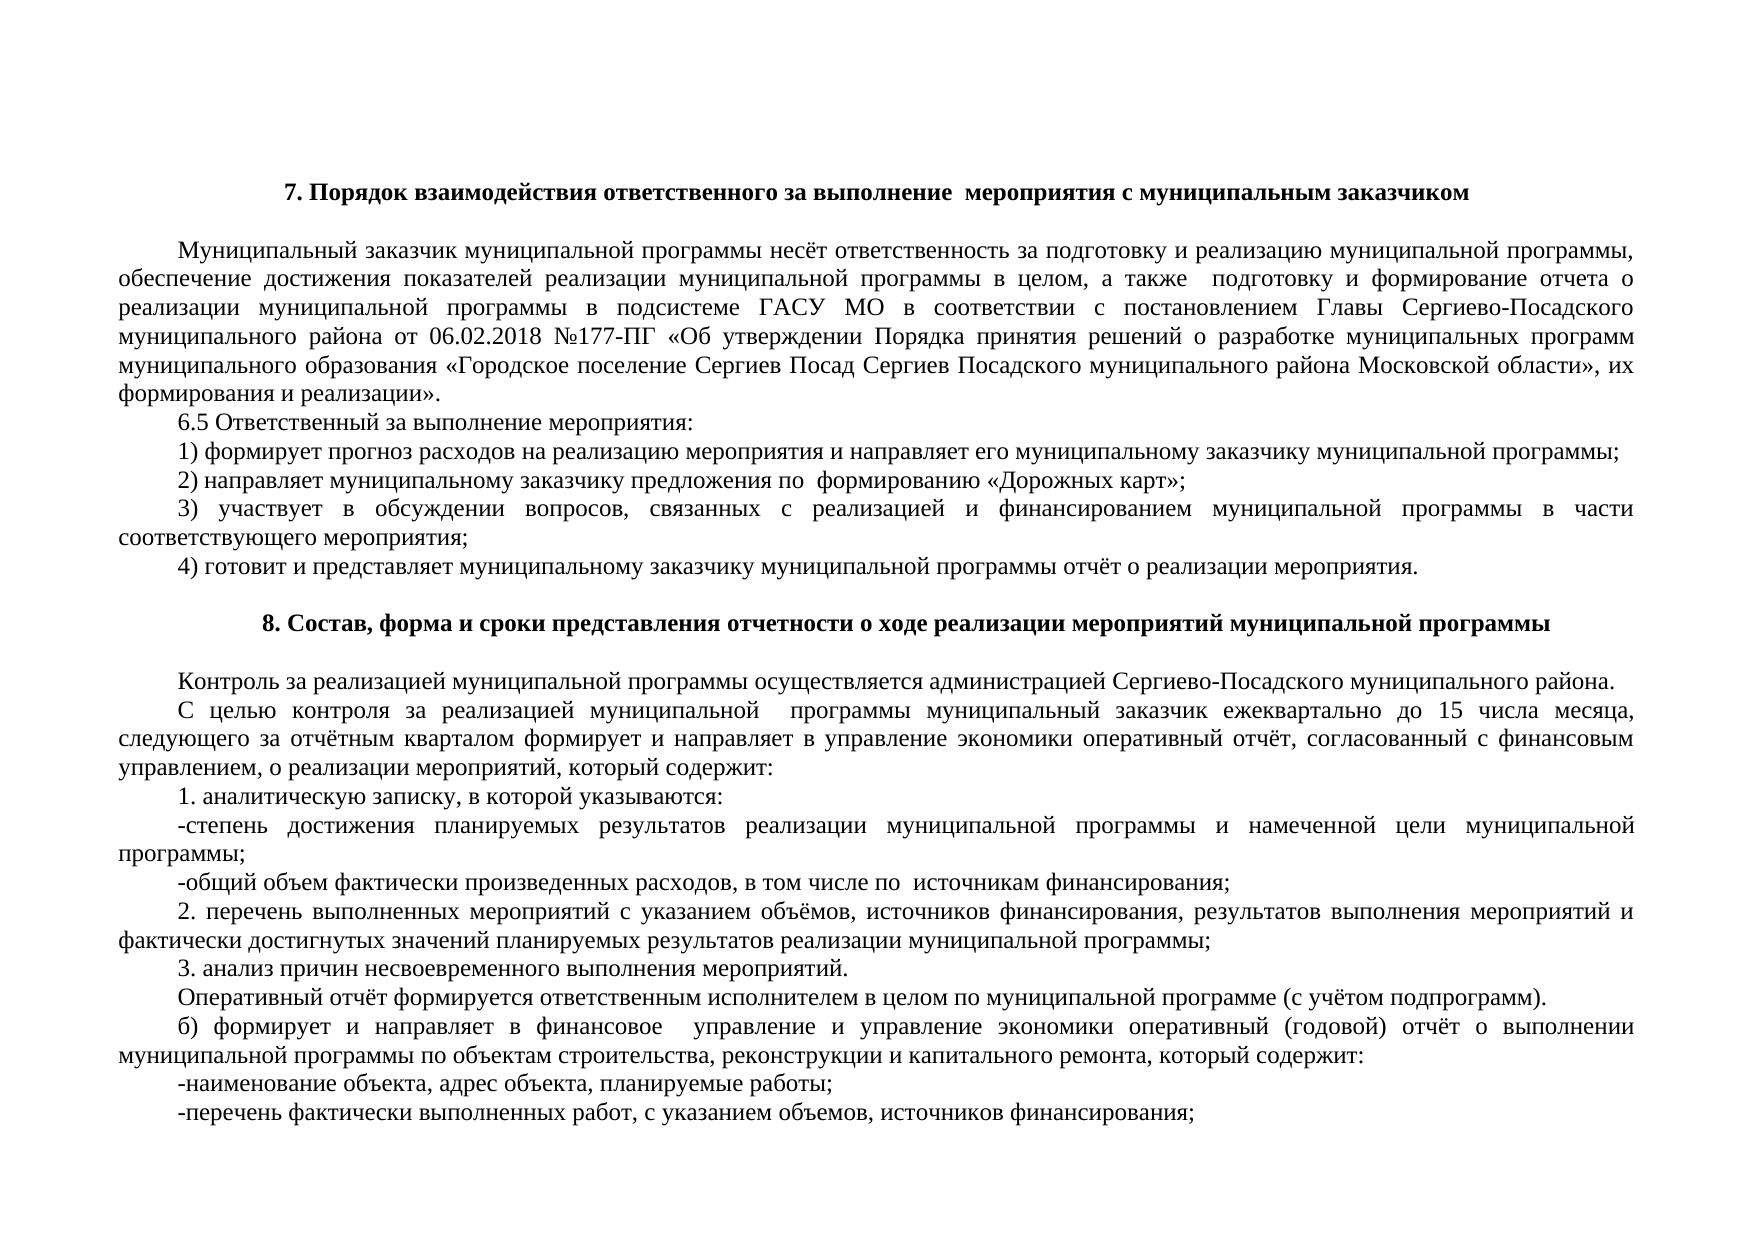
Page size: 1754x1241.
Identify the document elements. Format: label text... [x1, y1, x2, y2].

text б) формирует и направляет в финансовое управление и управление экономики оперативный (годовой) отчёт о выполнении муниципальной программы по объектам строительства, реконструкции и капитального ремонта, который содержит: [118, 1011, 1636, 1068]
text 1) формирует прогноз расходов на реализацию мероприятия и направляет его муниципальному заказчику муниципальной программы; [118, 436, 1636, 465]
text 2. перечень выполненных мероприятий с указанием объёмов, источников финансирования, результатов выполнения мероприятий и фактически достигнутых значений планируемых результатов реализации муниципальной программы; [118, 896, 1636, 953]
text 7. Порядок взаимодействия ответственного за выполнение мероприятия с муниципальным заказчиком [118, 177, 1636, 206]
text -степень достижения планируемых результатов реализации муниципальной программы и намеченной цели муниципальной программы; [118, 810, 1636, 867]
text -общий объем фактически произведенных расходов, в том числе по источникам финансирования; [118, 867, 1636, 896]
text 2) направляет муниципальному заказчику предложения по формированию «Дорожных карт»; [118, 465, 1636, 493]
text 8. Состав, форма и сроки представления отчетности о ходе реализации мероприятий муниципальной программы [118, 608, 1636, 637]
text -наименование объекта, адрес объекта, планируемые работы; [118, 1068, 1636, 1097]
text 1. аналитическую записку, в которой указываются: [118, 781, 1636, 810]
text Оперативный отчёт формируется ответственным исполнителем в целом по муниципальной программе (с учётом подпрограмм). [118, 982, 1636, 1011]
text Контроль за реализацией муниципальной программы осуществляется администрацией Сергиево-Посадского муниципального района. [118, 666, 1636, 695]
text Муниципальный заказчик муниципальной программы несёт ответственность за подготовку и реализацию муниципальной программы, обеспечение достижения показателей реализации муниципальной программы в целом, а также подготовку и формирование отчета о реализации муниципальной программы в подсистеме ГАСУ МО в соответствии с постановлением Главы Сергиево-Посадского муниципального района от 06.02.2018 №177-ПГ «Об утверждении Порядка принятия решений о разработке муниципальных программ муниципального образования «Городское поселение Сергиев Посад Сергиев Посадского муниципального района Московской области», их формирования и реализации». [118, 235, 1636, 407]
text 3. анализ причин несвоевременного выполнения мероприятий. [118, 953, 1636, 982]
text С целью контроля за реализацией муниципальной программы муниципальный заказчик ежеквартально до 15 числа месяца, следующего за отчётным кварталом формирует и направляет в управление экономики оперативный отчёт, согласованный с финансовым управлением, о реализации мероприятий, который содержит: [118, 695, 1636, 781]
text 3) участвует в обсуждении вопросов, связанных с реализацией и финансированием муниципальной программы в части соответствующего мероприятия; [118, 493, 1636, 551]
text 4) готовит и представляет муниципальному заказчику муниципальной программы отчёт о реализации мероприятия. [118, 551, 1636, 580]
text -перечень фактически выполненных работ, с указанием объемов, источников финансирования; [118, 1097, 1636, 1126]
text 6.5 Ответственный за выполнение мероприятия: [118, 407, 1636, 436]
